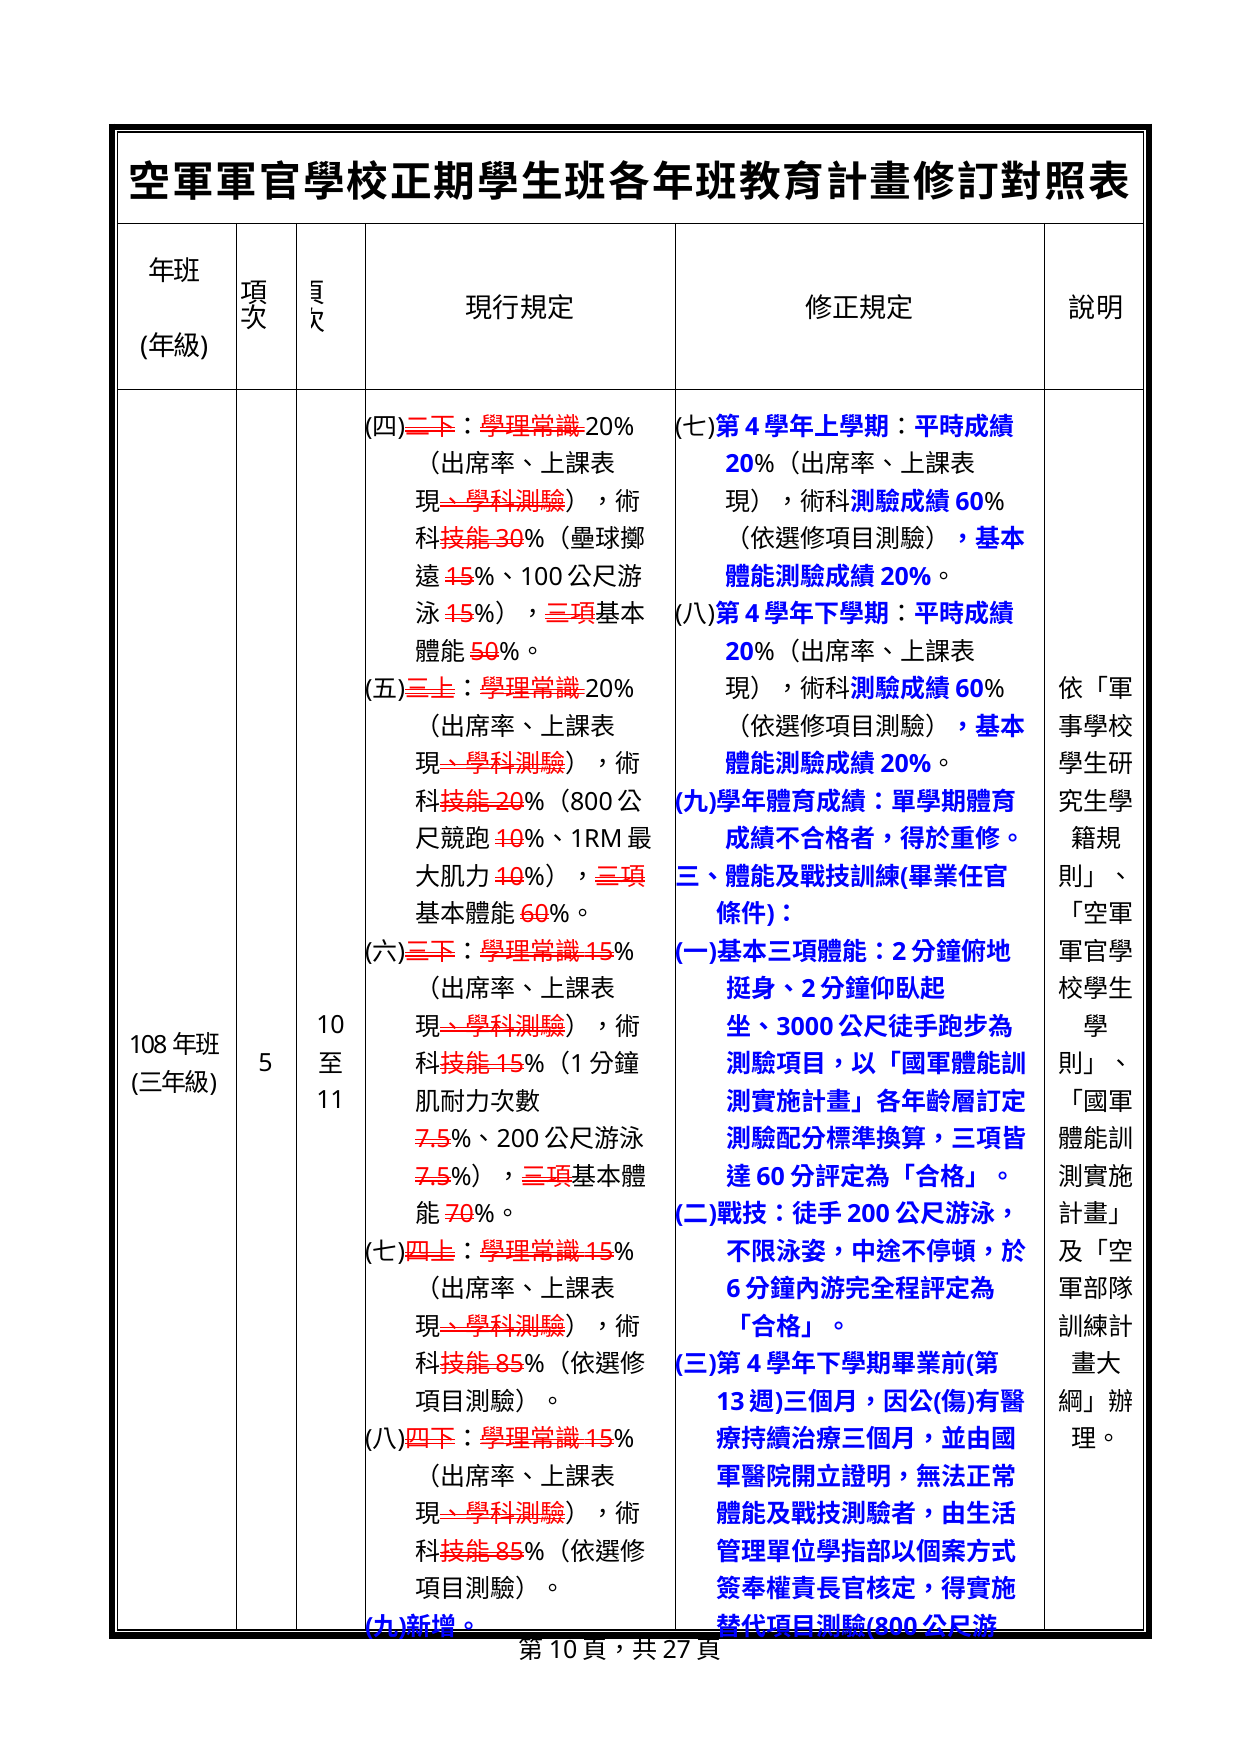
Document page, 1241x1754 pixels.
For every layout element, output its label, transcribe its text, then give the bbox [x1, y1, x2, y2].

table_cell (七)第4學年上學期：平時成績20%（出席率、上課表現），術科測驗成績60%（依選修項目測驗），基本體能測驗成績20%。 (八)第4學年下學期：平時成績20%（出席率、上課表現），術科測驗成績60%（依選修項目測驗），基本體能測驗成績20%。 (九)學年體育成績：單學期體育成績不合格者，得於重修。 三、體能及戰技訓練(畢業任官條件)： (一)基本三項體能：2分鐘俯地挺身、2分鐘仰臥起坐、3000公尺徒手跑步為測驗項目，以「國軍體能訓測實施計畫」各年齡層訂定測驗配分標準換算，三項皆達60分評定為「合格」。 (二)戰技：徒手200公尺游泳，不限泳姿，中途不停頓，於6分鐘內游完全程評定為「合格」。 (三)第4學年下學期畢業前(第13週)三個月，因公(傷)有醫療持續治療三個月，並由國軍醫院開立證明，無法正常體能及戰技測驗者，由生活管理單位學指部以個案方式簽奉權責長官核定，得實施替代項目測驗(800公尺游走、5公里健走、5分鐘跳繩、單槓【屈臂懸垂】)。 [676, 390, 1044, 1629]
table_cell 修正規定 [676, 224, 1044, 388]
table_cell 現行規定 [366, 224, 675, 388]
table_cell 10至11 [297, 390, 365, 1629]
table_cell 108年班 (三年級) [118, 390, 236, 1629]
table_cell 說明 [1045, 224, 1143, 388]
table_cell 年班 (年級) [118, 224, 236, 388]
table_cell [1045, 390, 1143, 1629]
table_cell 5 [237, 390, 296, 1629]
table_header 空軍軍官學校正期學生班各年班教育計畫修訂對照表 [118, 133, 1143, 223]
table_cell 項次 [237, 224, 296, 388]
table_cell 頁次 [297, 224, 365, 388]
table_cell (四)二下：學理常識20%（出席率、上課表現、學科測驗），術科技能30%（壘球擲遠15%、100公尺游泳15%），三項基本體能50%。 (五)三上：學理常識20%（出席率、上課表現、學科測驗），術科技能20%（800公尺競跑10%、1RM最大肌力10%），三項基本體能60%。 (六)三下：學理常識15%（出席率、上課表現、學科測驗），術科技能15%（1分鐘肌耐力次數7.5%、200公尺游泳7.5%），三項基本體能70%。 (七)四上：學理常識15%（出席率、上課表現、學科測驗），術科技能85%（依選修項目測驗）。 (八)四下：學理常識15%（出席率、上課表現、學科測驗），術科技能85%（依選修項目測驗）。 (九)新增。 三、新增。 [366, 390, 675, 1629]
